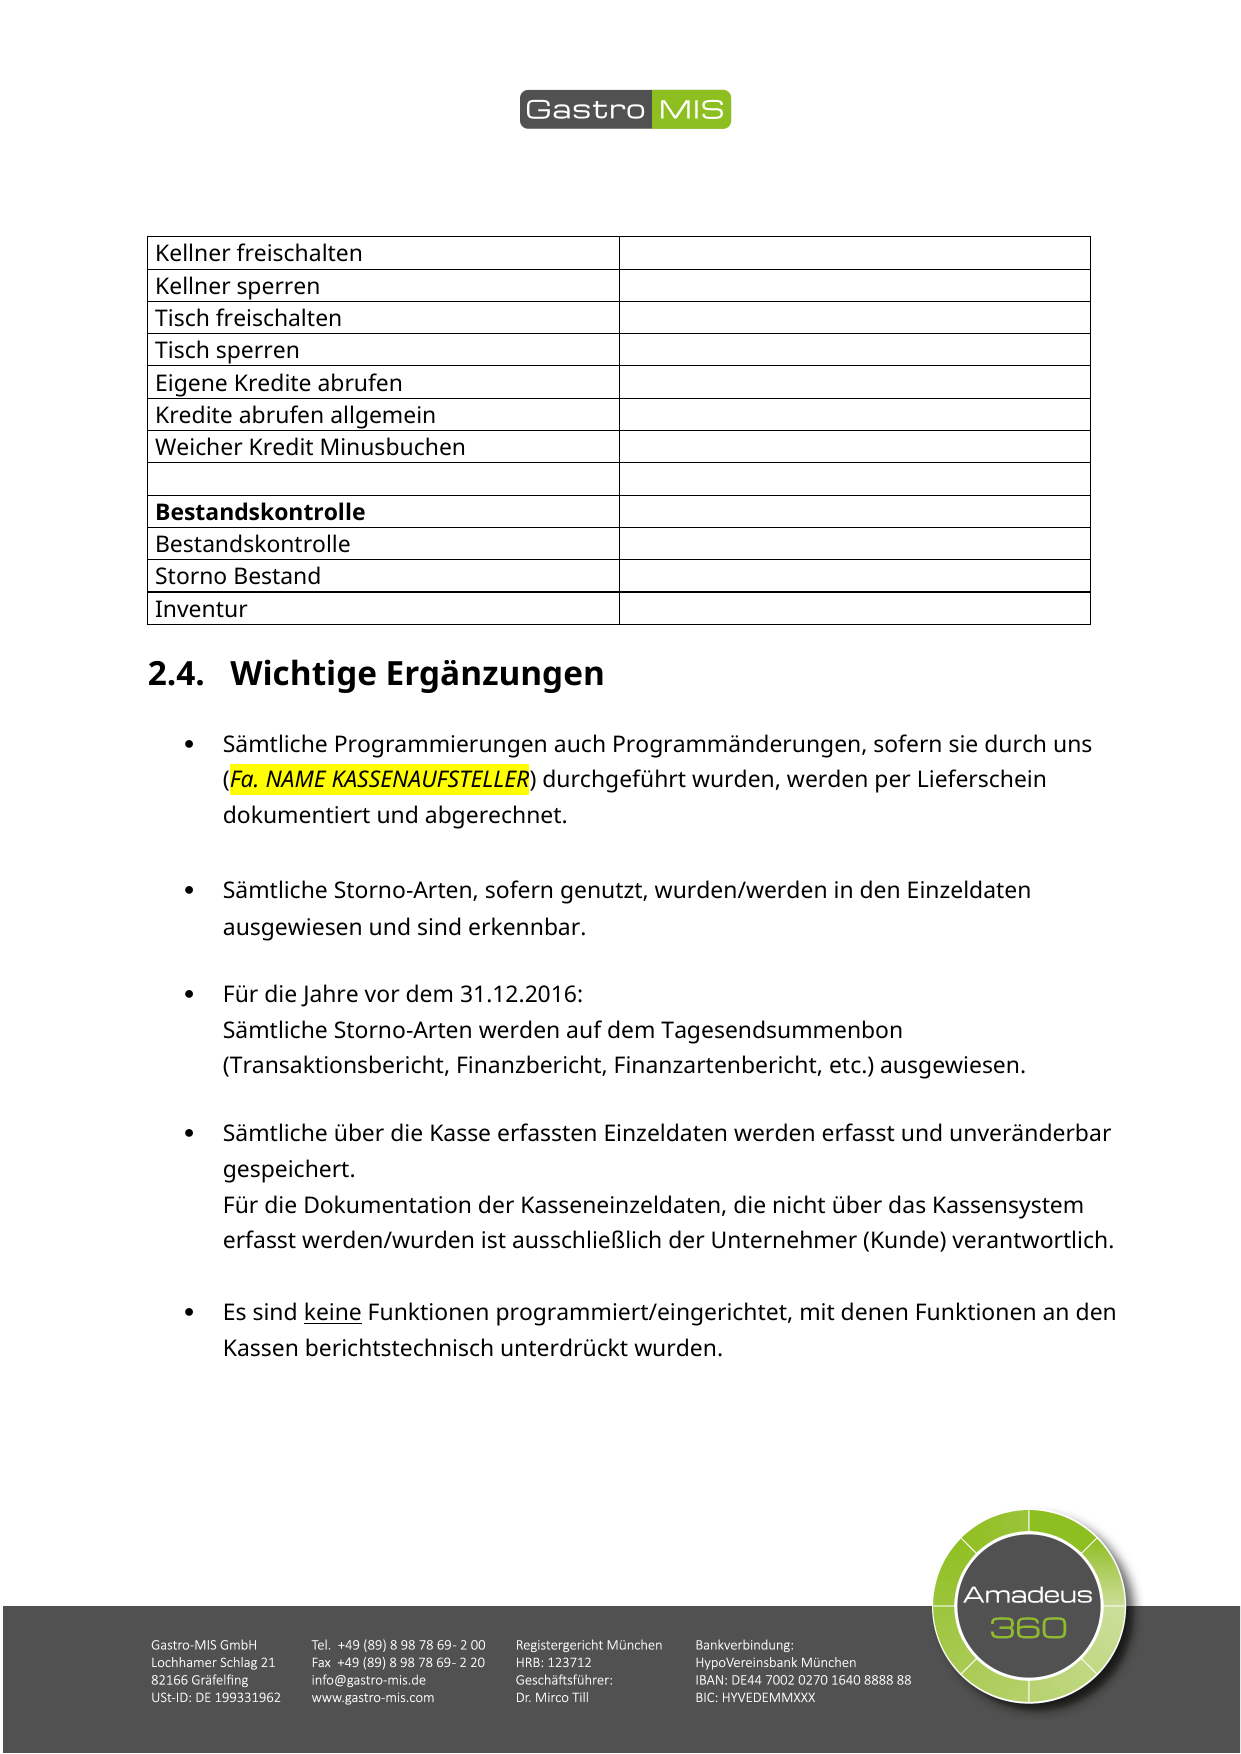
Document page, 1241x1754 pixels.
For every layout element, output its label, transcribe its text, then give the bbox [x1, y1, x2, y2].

table_cell [620, 496, 1090, 527]
table_cell [620, 463, 1090, 494]
table_cell Inventur [148, 593, 619, 624]
table_cell [620, 270, 1090, 301]
list Für die Jahre vor dem 31.12.2016: Sämtliche Storno-Arten werden auf dem Tagesendsummenbon (Transaktionsbericht, Finanzbericht, Finanzartenbericht, etc.) ausgewiesen. [185, 978, 1122, 1081]
picture [3, 0, 1241, 1753]
table_cell Bestandskontrolle [148, 496, 619, 527]
table_cell [148, 463, 619, 494]
table_cell Bestandskontrolle [148, 528, 619, 559]
table_cell Tisch freischalten [148, 302, 619, 333]
table_cell Kellner freischalten [148, 237, 619, 268]
table_cell Eigene Kredite abrufen [148, 366, 619, 398]
table_cell Weicher Kredit Minusbuchen [148, 431, 619, 462]
table_cell Kredite abrufen allgemein [148, 399, 619, 430]
table_cell [620, 237, 1090, 268]
list Sämtliche über die Kasse erfassten Einzeldaten werden erfasst und unveränderbar gespeichert. Für die Dokumentation der Kasseneinzeldaten, die nicht über das Kassensystem erfasst werden/wurden ist ausschließlich der Unternehmer (Kunde) verantwortlich. [185, 1117, 1122, 1256]
table_cell Kellner sperren [148, 270, 619, 301]
table_cell [620, 399, 1090, 430]
table_cell [620, 431, 1090, 462]
subtitle Wichtige Ergänzungen [148, 650, 1122, 695]
table_cell [620, 560, 1090, 591]
table_cell [620, 334, 1090, 365]
list Es sind keine Funktionen programmiert/eingerichtet, mit denen Funktionen an den Kassen berichtstechnisch unterdrückt wurden. [185, 1296, 1122, 1363]
table_cell Storno Bestand [148, 560, 619, 591]
table_cell [620, 302, 1090, 333]
table_cell [620, 593, 1090, 624]
table_cell Tisch sperren [148, 334, 619, 365]
table_cell [620, 528, 1090, 559]
list Sämtliche Storno-Arten, sofern genutzt, wurden/werden in den Einzeldaten ausgewiesen und sind erkennbar. [185, 874, 1122, 942]
list Sämtliche Programmierungen auch Programmänderungen, sofern sie durch uns (Fa. NAME KASSENAUFSTELLER) durchgeführt wurden, werden per Lieferschein dokumentiert und abgerechnet. [185, 727, 1122, 831]
table_cell [620, 366, 1090, 398]
